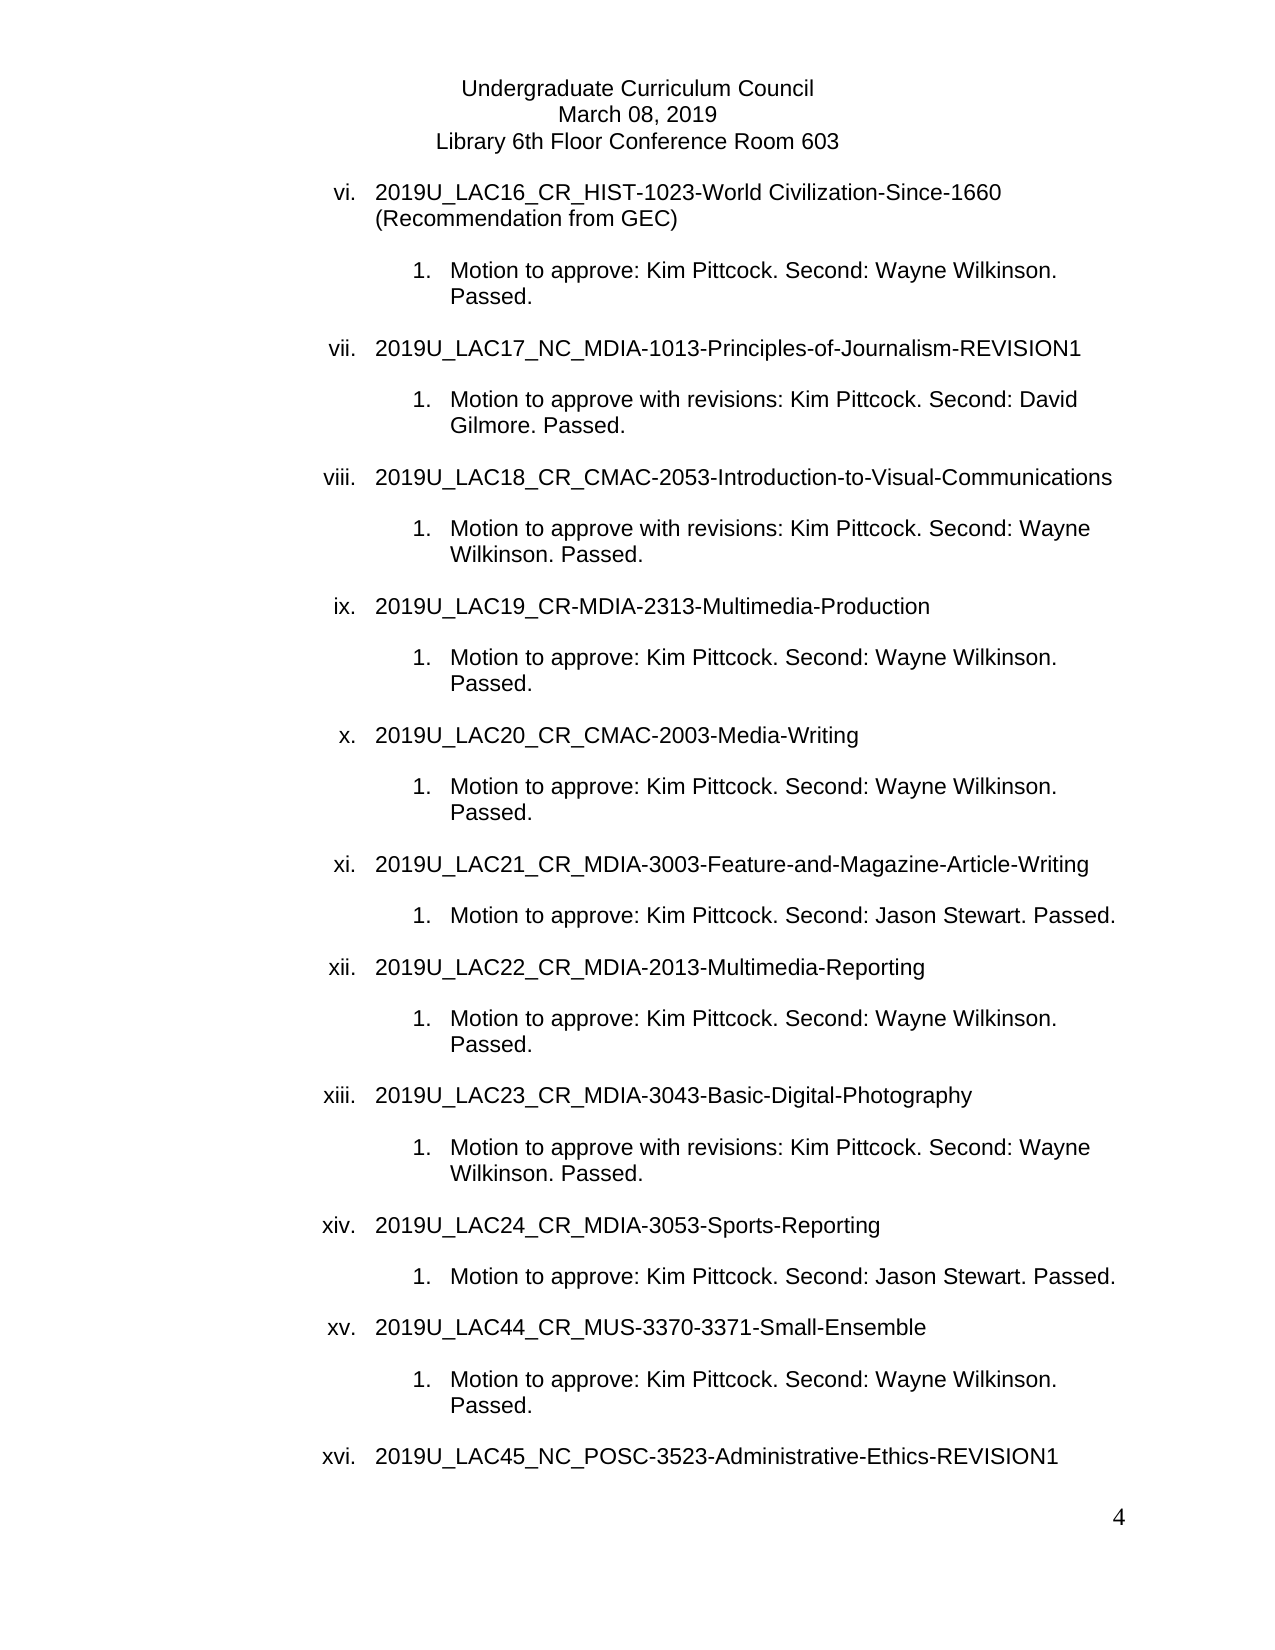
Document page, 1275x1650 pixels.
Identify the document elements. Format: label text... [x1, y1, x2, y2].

list Motion to approve with revisions: Kim Pittcock. Second: Wayne Wilkinson. Passed. [412, 515, 1125, 568]
list Motion to approve: Kim Pittcock. Second: Wayne Wilkinson. Passed. [412, 773, 1125, 826]
list Motion to approve with revisions: Kim Pittcock. Second: Wayne Wilkinson. Passed. [412, 1134, 1125, 1187]
list 2019U_LAC22_CR_MDIA-2013-Multimedia-Reporting [356, 953, 1125, 980]
list Motion to approve: Kim Pittcock. Second: Jason Stewart. Passed. [412, 902, 1125, 928]
list Motion to approve: Kim Pittcock. Second: Wayne Wilkinson. Passed. [412, 644, 1125, 697]
list 2019U_LAC21_CR_MDIA-3003-Feature-and-Magazine-Article-Writing [356, 851, 1125, 877]
list 2019U_LAC19_CR-MDIA-2313-Multimedia-Production [356, 593, 1125, 619]
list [412, 1366, 1125, 1418]
list Motion to approve with revisions: Kim Pittcock. Second: David Gilmore. Passed. [412, 386, 1125, 438]
list 2019U_LAC44_CR_MUS-3370-3371-Small-Ensemble [356, 1314, 1125, 1341]
list 2019U_LAC17_NC_MDIA-1013-Principles-of-Journalism-REVISION1 [356, 334, 1125, 361]
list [412, 257, 1125, 309]
list 2019U_LAC45_NC_POSC-3523-Administrative-Ethics-REVISION1 [356, 1443, 1125, 1470]
list 2019U_LAC23_CR_MDIA-3043-Basic-Digital-Photography [356, 1082, 1125, 1109]
list Motion to approve: Kim Pittcock. Second: Jason Stewart. Passed. [412, 1263, 1125, 1289]
list Motion to approve: Kim Pittcock. Second: Wayne Wilkinson. Passed. [412, 1005, 1125, 1057]
list 2019U_LAC18_CR_CMAC-2053-Introduction-to-Visual-Communications [356, 463, 1125, 490]
list 2019U_LAC20_CR_CMAC-2003-Media-Writing [356, 722, 1125, 748]
list 2019U_LAC24_CR_MDIA-3053-Sports-Reporting [356, 1212, 1125, 1238]
list 2019U_LAC16_CR_HIST-1023-World Civilization-Since-1660 (Recommendation from GEC) [356, 179, 1125, 232]
